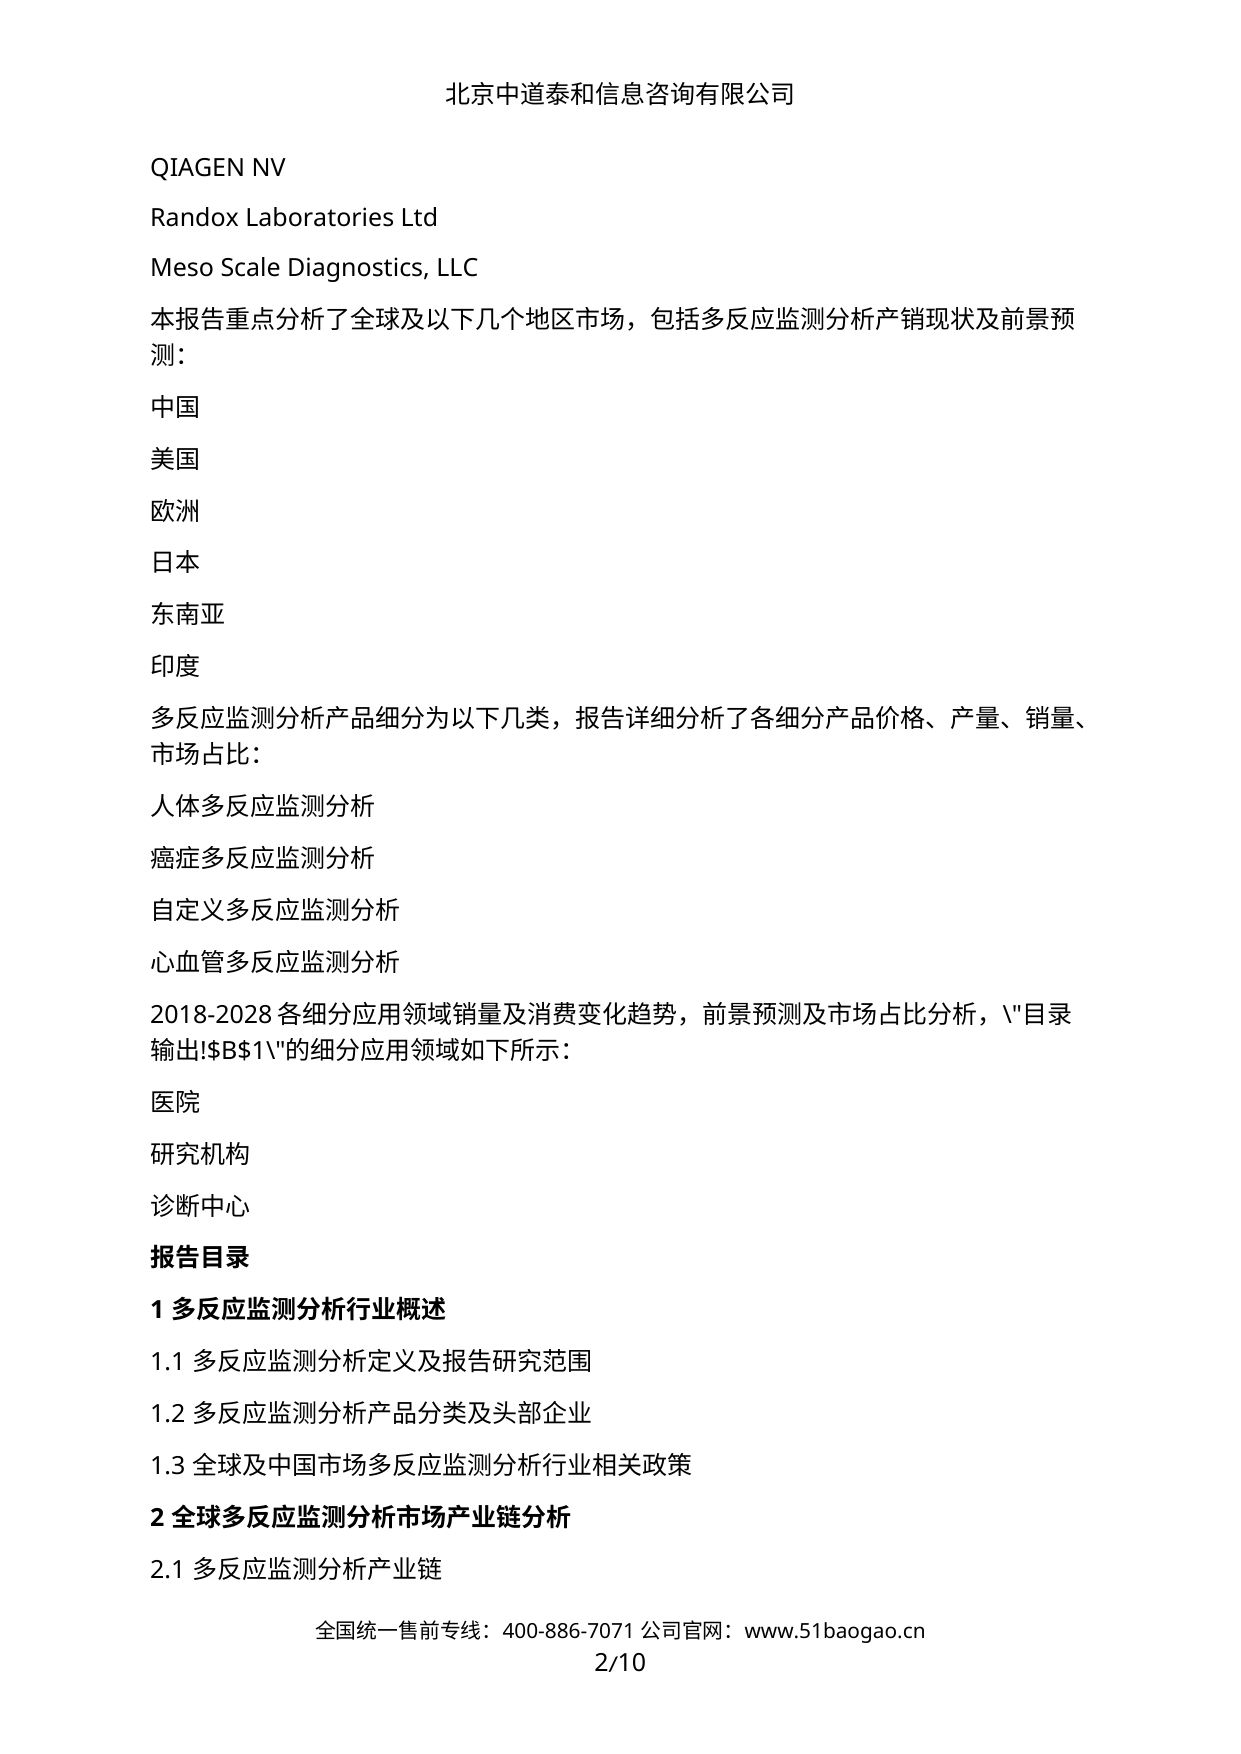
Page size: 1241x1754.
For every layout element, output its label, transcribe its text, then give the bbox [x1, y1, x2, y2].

text 本报告重点分析了全球及以下几个地区市场，包括多反应监测分析产销现状及前景预测： [150, 299, 1090, 372]
text 诊断中心 [150, 1186, 1090, 1222]
text 2 全球多反应监测分析市场产业链分析 [150, 1497, 1090, 1533]
text Randox Laboratories Ltd [150, 200, 1090, 234]
text 人体多反应监测分析 [150, 787, 1090, 823]
text 美国 [150, 439, 1090, 475]
text 研究机构 [150, 1134, 1090, 1170]
text 心血管多反应监测分析 [150, 942, 1090, 978]
text 东南亚 [150, 595, 1090, 631]
text 2.1 多反应监测分析产业链 [150, 1549, 1090, 1585]
text 1.1 多反应监测分析定义及报告研究范围 [150, 1342, 1090, 1378]
text 欧洲 [150, 491, 1090, 527]
text Meso Scale Diagnostics, LLC [150, 249, 1090, 283]
text 自定义多反应监测分析 [150, 890, 1090, 927]
text 印度 [150, 647, 1090, 683]
text 日本 [150, 543, 1090, 579]
text 多反应监测分析产品细分为以下几类，报告详细分析了各细分产品价格、产量、销量、市场占比： [150, 698, 1090, 771]
text 2018-2028各细分应用领域销量及消费变化趋势，前景预测及市场占比分析，\"目录输出!$B$1\"的细分应用领域如下所示： [150, 994, 1090, 1067]
text 医院 [150, 1082, 1090, 1118]
text 1 多反应监测分析行业概述 [150, 1290, 1090, 1326]
text 1.3 全球及中国市场多反应监测分析行业相关政策 [150, 1445, 1090, 1482]
text 中国 [150, 387, 1090, 423]
text 报告目录 [150, 1238, 1090, 1274]
text QIAGEN NV [150, 150, 1090, 184]
text 癌症多反应监测分析 [150, 838, 1090, 875]
text 1.2 多反应监测分析产品分类及头部企业 [150, 1393, 1090, 1430]
